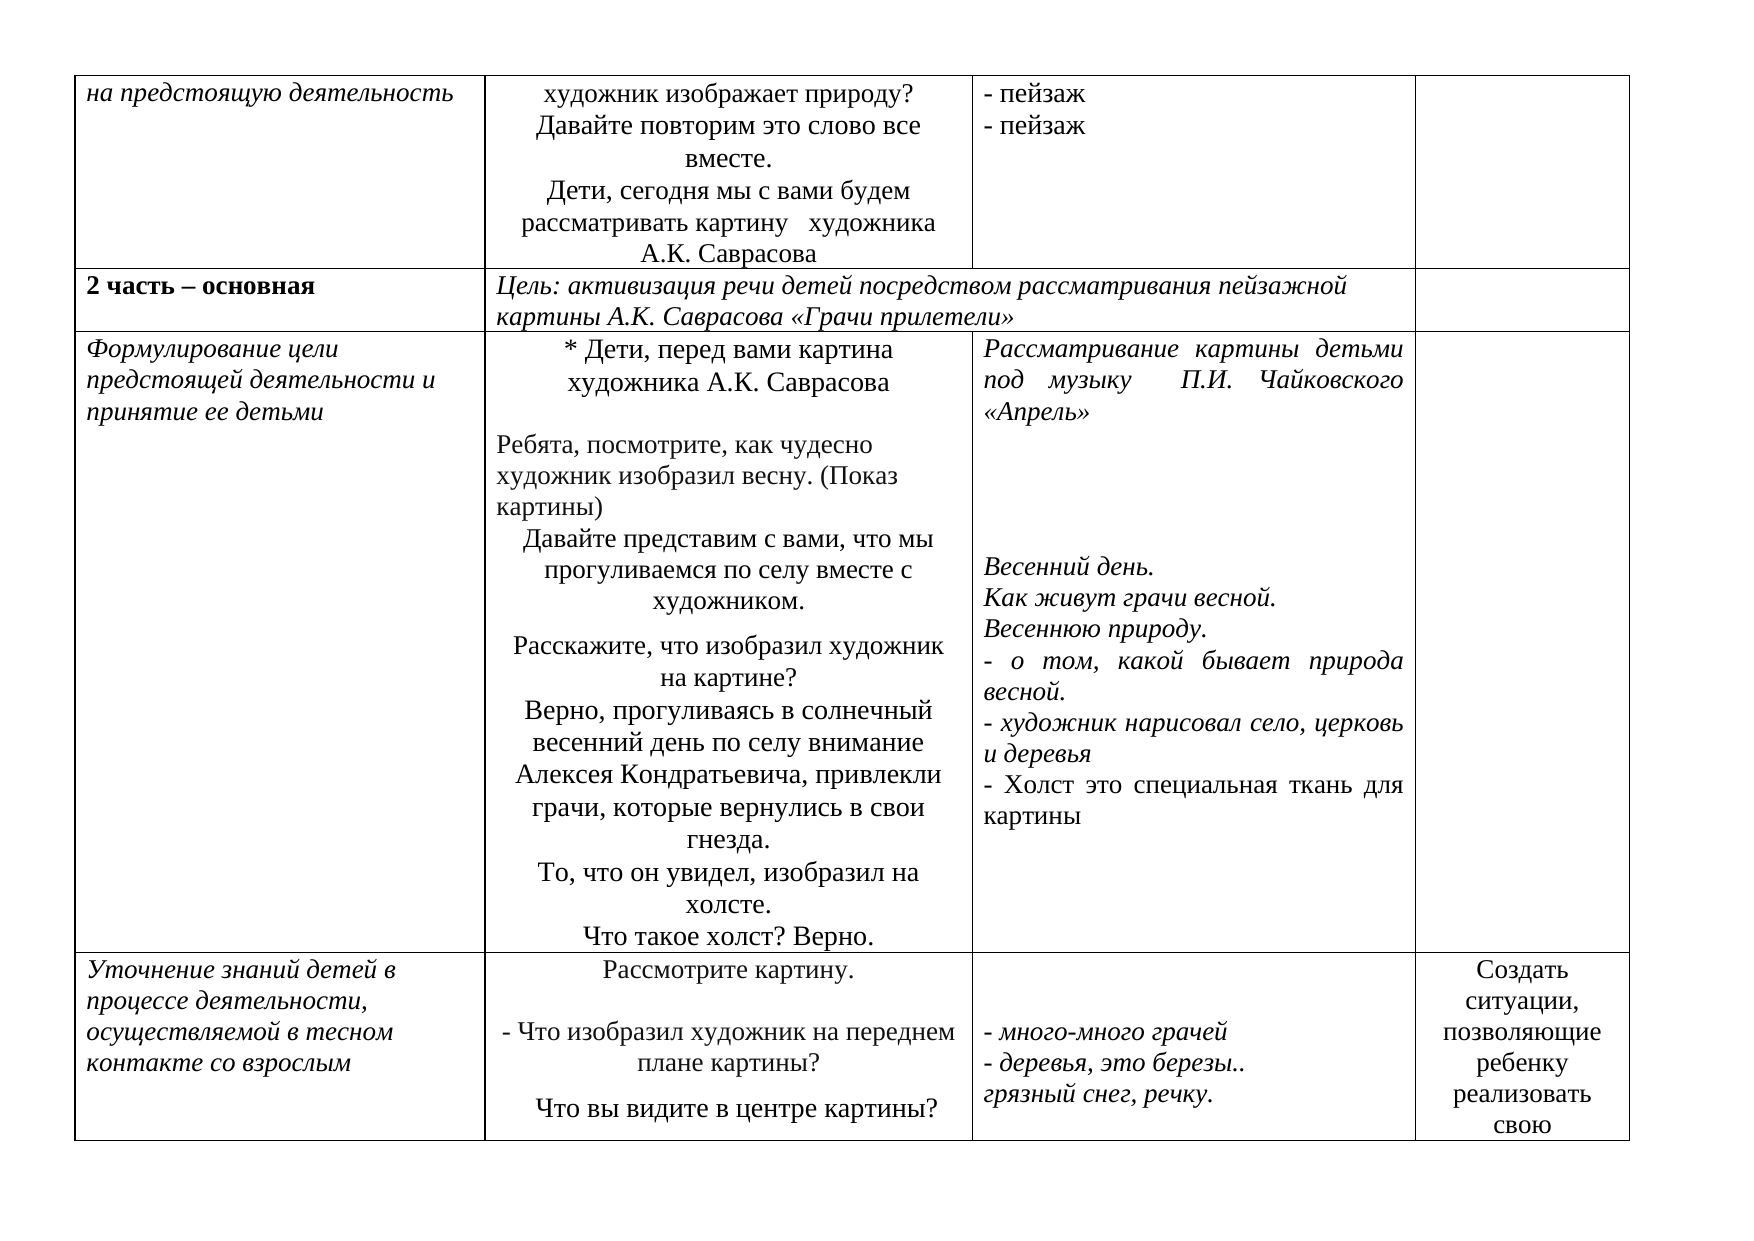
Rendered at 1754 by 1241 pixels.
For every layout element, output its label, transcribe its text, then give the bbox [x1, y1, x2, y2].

table_cell 2 часть – основная [76, 269, 484, 331]
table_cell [1416, 953, 1629, 1140]
table_cell Цель: активизация речи детей посредством рассматривания пейзажной картины А.К. Саврасова «Грачи прилетели» [486, 269, 1415, 331]
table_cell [76, 76, 484, 268]
table_cell * Дети, перед вами картина художника А.К. Саврасова Ребята, посмотрите, как чудесно художник изобразил весну. (Показ картины) Давайте представим с вами, что мы прогуливаемся по селу вместе с художником. Расскажите, что изобразил художник на картине? Верно, прогуливаясь в солнечный весенний день по селу внимание Алексея Кондратьевича, привлекли грачи, которые вернулись в свои гнезда. То, что он увидел, изобразил на холсте. Что такое холст? Верно. [486, 332, 972, 952]
table_cell [1416, 332, 1629, 952]
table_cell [486, 953, 972, 1140]
table_cell Формулирование цели предстоящей деятельности и принятие ее детьми [76, 332, 484, 952]
table_cell - пейзаж - пейзаж [973, 76, 1415, 268]
table_cell Рассматривание картины детьми под музыку П.И. Чайковского «Апрель» Весенний день. Как живут грачи весной. Весеннюю природу. - о том, какой бывает природа весной. - художник нарисовал село, церковь и деревья - Холст это специальная ткань для картины [973, 332, 1415, 952]
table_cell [486, 76, 972, 268]
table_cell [973, 953, 1415, 1140]
table_cell [1416, 76, 1629, 268]
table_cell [76, 953, 484, 1140]
table_cell [1416, 269, 1629, 331]
